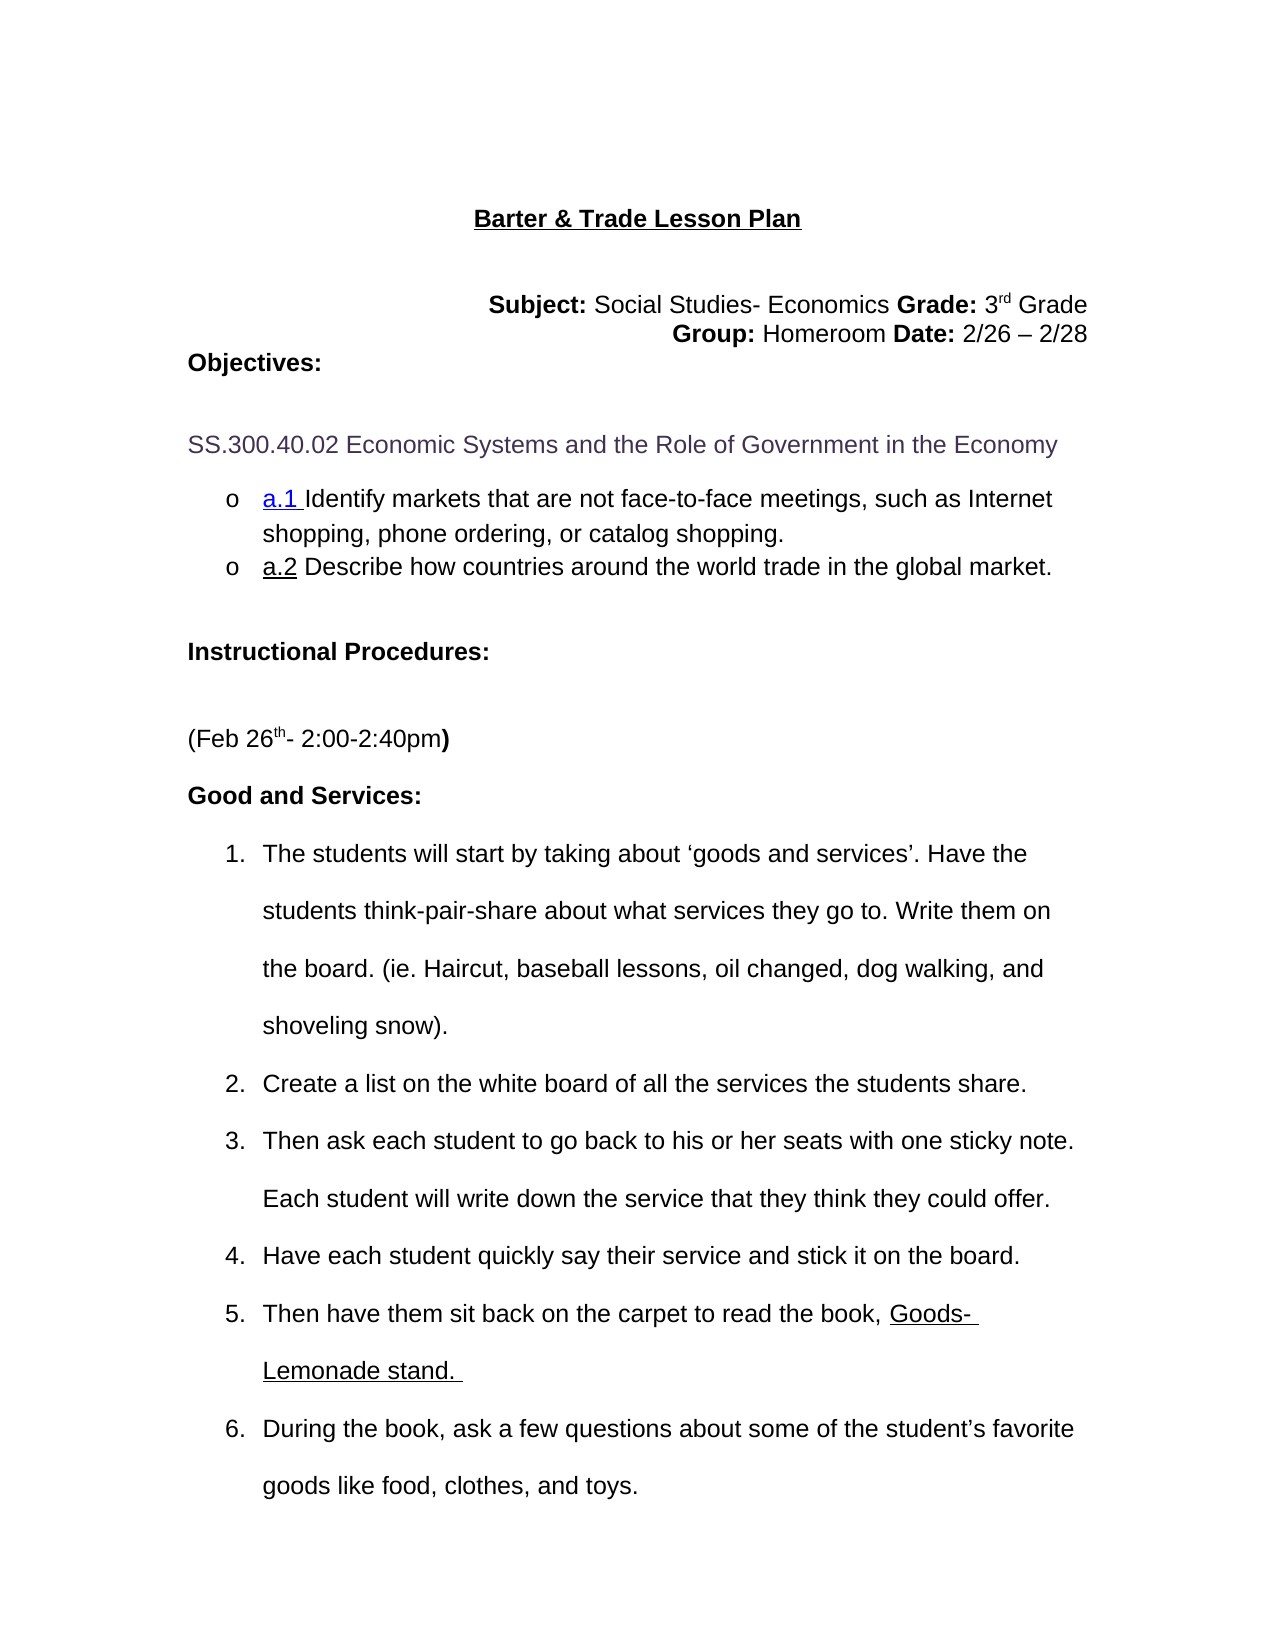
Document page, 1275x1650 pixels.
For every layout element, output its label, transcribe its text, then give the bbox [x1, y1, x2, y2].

list The students will start by taking about ‘goods and services’. Have the students think-pair-share about what services they go to. Write them on the board. (ie. Haircut, baseball lessons, oil changed, dog walking, and shoveling snow). [225, 839, 1087, 1040]
text Subject: Social Studies- Economics Grade: 3rd Grade [187, 290, 1087, 319]
list Then have them sit back on the carpet to read the book, Goods- Lemonade stand. [225, 1299, 1087, 1385]
list Then ask each student to go back to his or her seats with one sticky note. Each student will write down the service that they think they could offer. [225, 1126, 1087, 1212]
text Good and Services: [187, 781, 1087, 810]
list During the book, ask a few questions about some of the student’s favorite goods like food, clothes, and toys. [225, 1414, 1087, 1500]
text Group: Homeroom Date: 2/26 – 2/28 [187, 319, 1087, 348]
list a.2 Describe how countries around the world trade in the global market. [225, 552, 1087, 583]
text Objectives: [187, 348, 1087, 376]
text Barter & Trade Lesson Plan [187, 204, 1087, 233]
text SS.300.40.02 Economic Systems and the Role of Government in the Economy [187, 430, 1087, 459]
text (Feb 26th- 2:00-2:40pm) [187, 724, 1087, 752]
list Have each student quickly say their service and stick it on the board. [225, 1241, 1087, 1270]
text Instructional Procedures: [187, 637, 1087, 666]
list Create a list on the white board of all the services the students share. [225, 1069, 1087, 1097]
list a.1 Identify markets that are not face-to-face meetings, such as Internet shopping, phone ordering, or catalog shopping. [225, 484, 1087, 548]
